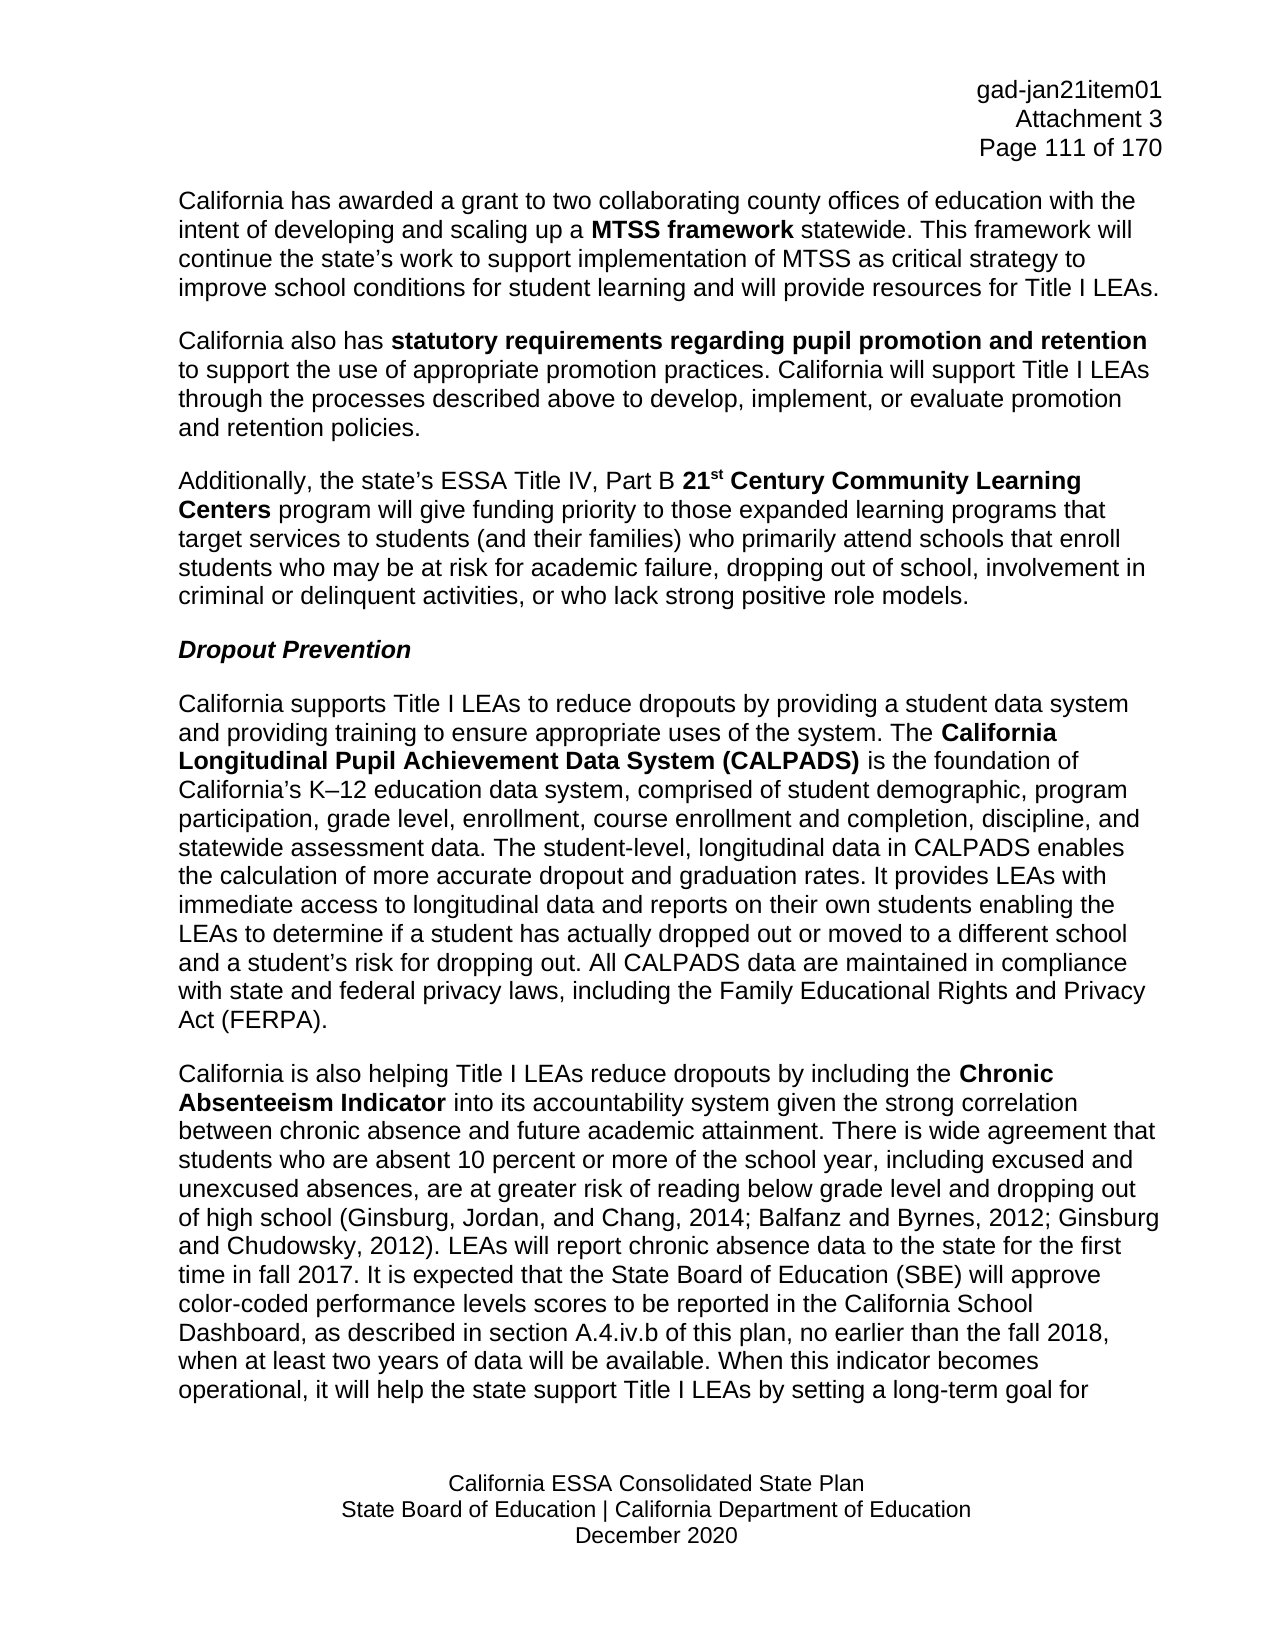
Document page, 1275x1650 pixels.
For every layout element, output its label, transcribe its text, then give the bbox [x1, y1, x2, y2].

text California has awarded a grant to two collaborating county offices of education with the intent of developing and scaling up a MTSS framework statewide. This framework will continue the state’s work to support implementation of MTSS as critical strategy to improve school conditions for student learning and will provide resources for Title I LEAs. [178, 186, 1162, 301]
text Additionally, the state’s ESSA Title IV, Part B 21st Century Community Learning Centers program will give funding priority to those expanded learning programs that target services to students (and their families) who primarily attend schools that enroll students who may be at risk for academic failure, dropping out of school, involvement in criminal or delinquent activities, or who lack strong positive role models. [178, 466, 1162, 610]
text California supports Title I LEAs to reduce dropouts by providing a student data system and providing training to ensure appropriate uses of the system. The California Longitudinal Pupil Achievement Data System (CALPADS) is the foundation of California’s K–12 education data system, comprised of student demographic, program participation, grade level, enrollment, course enrollment and completion, discipline, and statewide assessment data. The student-level, longitudinal data in CALPADS enables the calculation of more accurate dropout and graduation rates. It provides LEAs with immediate access to longitudinal data and reports on their own students enabling the LEAs to determine if a student has actually dropped out or moved to a different school and a student’s risk for dropping out. All CALPADS data are maintained in compliance with state and federal privacy laws, including the Family Educational Rights and Privacy Act (FERPA). [178, 689, 1162, 1034]
text Dropout Prevention [178, 635, 1162, 664]
text California also has statutory requirements regarding pupil promotion and retention to support the use of appropriate promotion practices. California will support Title I LEAs through the processes described above to develop, implement, or evaluate promotion and retention policies. [178, 326, 1162, 441]
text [178, 1059, 1162, 1404]
